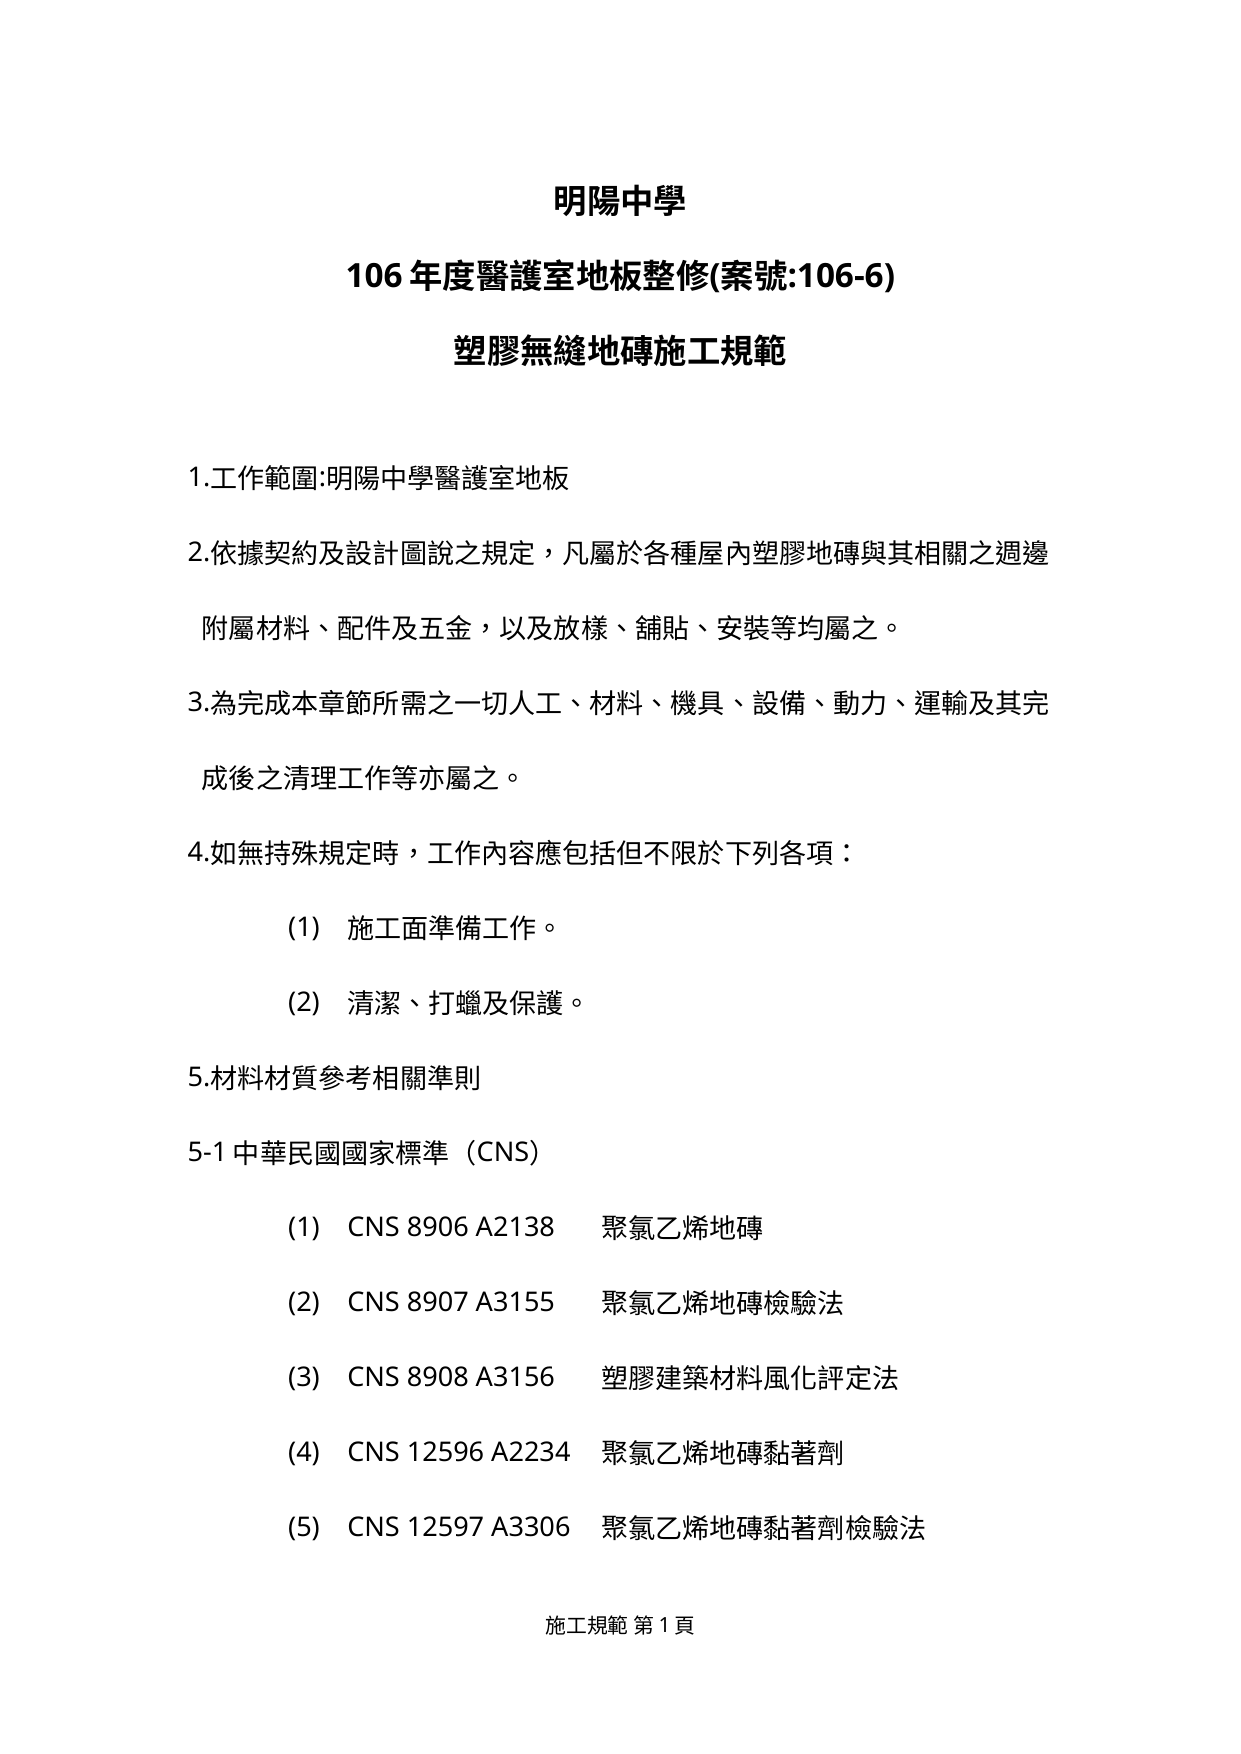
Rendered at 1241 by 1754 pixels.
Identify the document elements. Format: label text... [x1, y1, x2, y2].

text (1) CNS 2138 聚氯乙烯地磚 [288, 1189, 1053, 1264]
text 塑膠無縫地磚施工規範 [187, 312, 1053, 387]
text 5-1中華民國國家標準（CNS） [187, 1114, 1053, 1189]
text 2.依據契約及設計圖說之規定，凡屬於各種屋內塑膠地磚與其相關之週邊 [187, 514, 1053, 589]
text (3) CNS 3156 塑膠建築材料風化評定法 [288, 1339, 1053, 1414]
text (5) CNS 3306 聚氯乙烯地磚黏著劑檢驗法 [288, 1489, 1053, 1564]
text 附屬材料、配件及五金，以及放樣、舖貼、安裝等均屬之。 [187, 589, 1053, 664]
text 3.為完成本章節所需之一切人工、材料、機具、設備、動力、運輸及其完 [187, 664, 1053, 739]
text 106年度醫護室地板整修(案號:106-6) [187, 237, 1053, 312]
text (2) 清潔、打蠟及保護。 [288, 964, 1053, 1039]
text (4) CNS 2234 聚氯乙烯地磚黏著劑 [288, 1414, 1053, 1489]
text 成後之清理工作等亦屬之。 [187, 739, 1053, 814]
text (1) 施工面準備工作。 [288, 889, 1053, 964]
text 1.工作範圍:明陽中學醫護室地板 [187, 439, 1053, 514]
text 明陽中學 [187, 162, 1053, 237]
text (2) CNS 3155 聚氯乙烯地磚檢驗法 [288, 1264, 1053, 1339]
text 4.如無持殊規定時，工作內容應包括但不限於下列各項： [187, 814, 1053, 889]
text 5.材料材質參考相關準則 [187, 1039, 1053, 1114]
